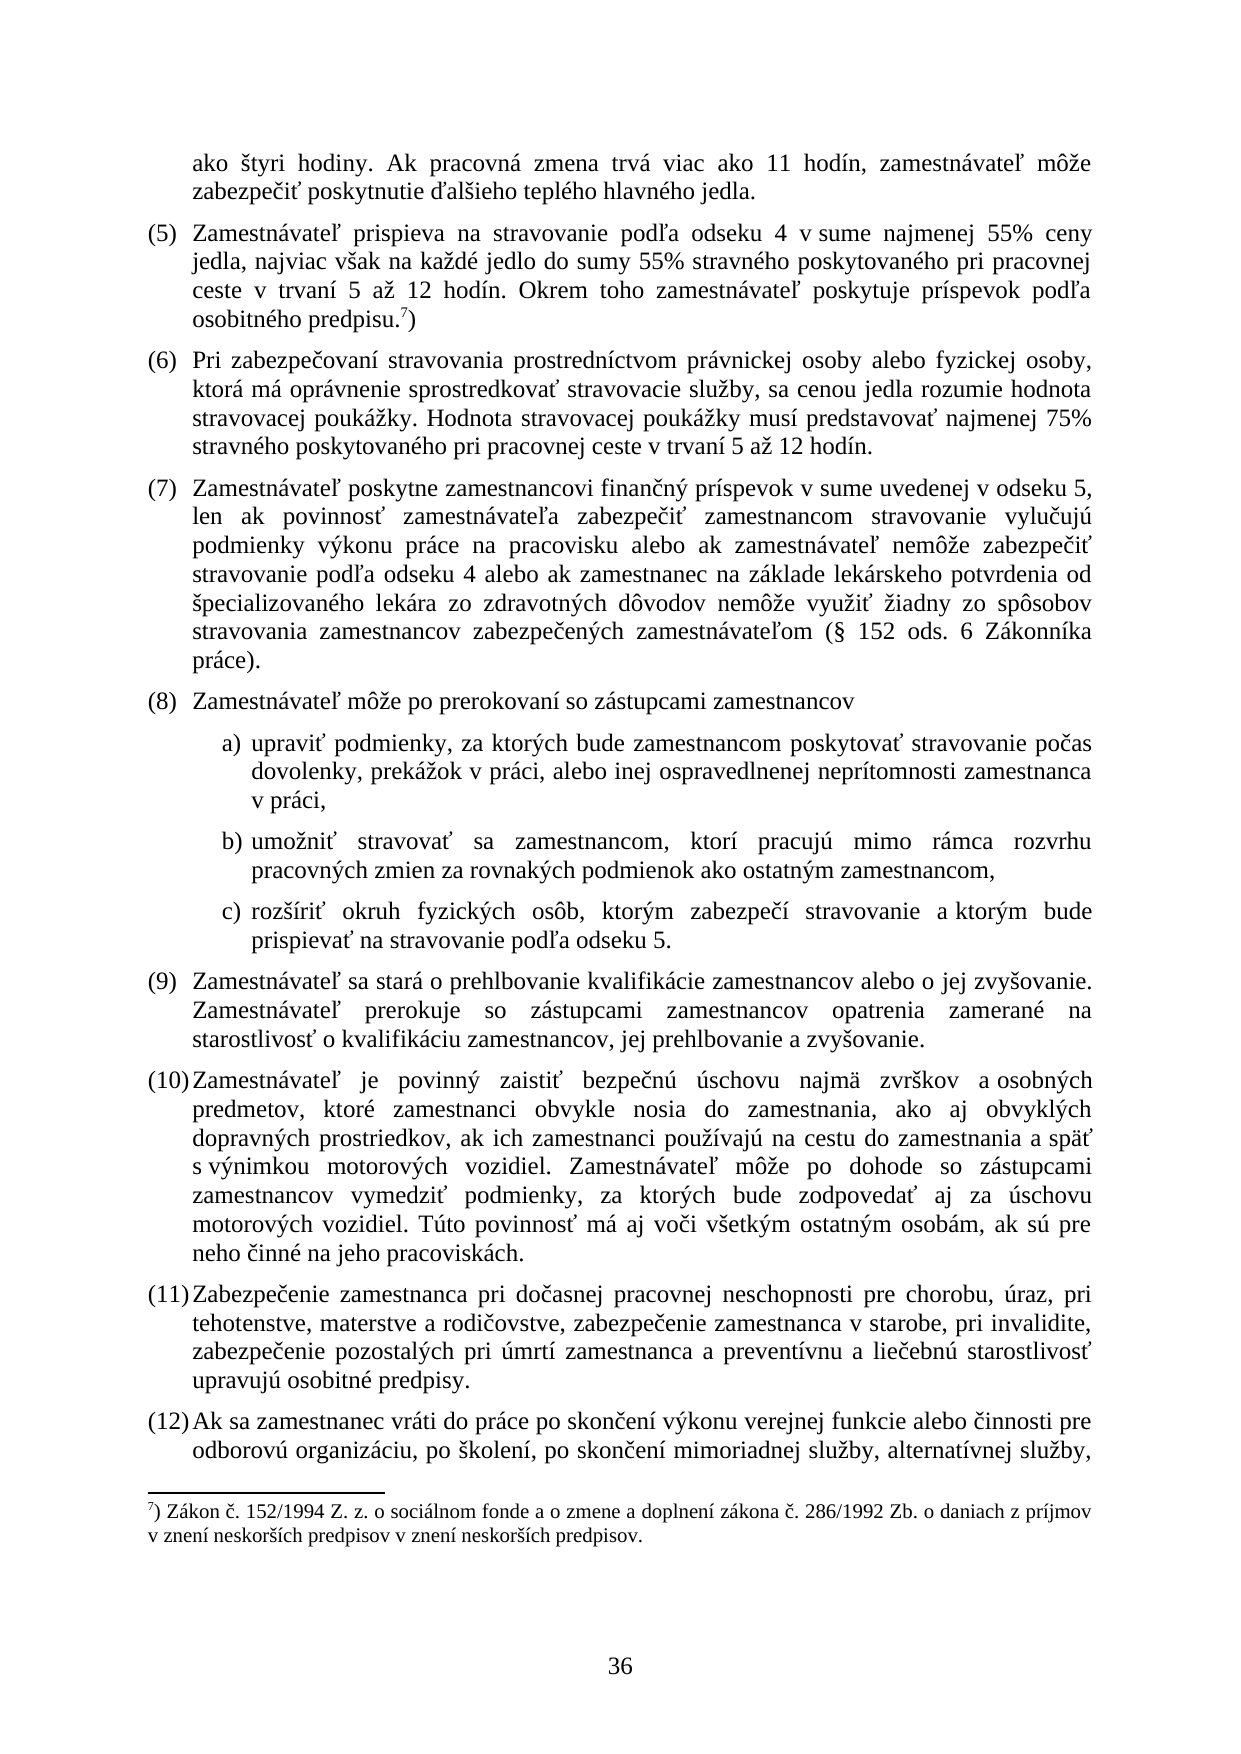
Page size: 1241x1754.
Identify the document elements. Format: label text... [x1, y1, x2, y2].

list Zamestnávateľ sa stará o prehlbovanie kvalifikácie zamestnancov alebo o jej zvyšovanie. Zamestnávateľ prerokuje so zástupcami zamestnancov opatrenia zamerané na starostlivosť o kvalifikáciu zamestnancov, jej prehlbovanie a zvyšovanie. [148, 966, 1092, 1053]
list Zamestnávateľ môže po prerokovaní so zástupcami zamestnancov [148, 686, 1092, 715]
list Zamestnávateľ je povinný zaistiť bezpečnú úschovu najmä zvrškov a osobných predmetov, ktoré zamestnanci obvykle nosia do zamestnania, ako aj obvyklých dopravných prostriedkov, ak ich zamestnanci používajú na cestu do zamestnania a späť s výnimkou motorových vozidiel. Zamestnávateľ môže po dohode so zástupcami zamestnancov vymedziť podmienky, za ktorých bude zodpovedať aj za úschovu motorových vozidiel. Túto povinnosť má aj voči všetkým ostatným osobám, ak sú pre neho činné na jeho pracoviskách. [148, 1065, 1092, 1266]
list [148, 148, 1092, 205]
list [148, 1406, 1092, 1464]
list umožniť stravovať sa zamestnancom, ktorí pracujú mimo rámca rozvrhu pracovných zmien za rovnakých podmienok ako ostatným zamestnancom, [222, 826, 1092, 884]
list Zabezpečenie zamestnanca pri dočasnej pracovnej neschopnosti pre chorobu, úraz, pri tehotenstve, materstve a rodičovstve, zabezpečenie zamestnanca v starobe, pri invalidite, zabezpečenie pozostalých pri úmrtí zamestnanca a preventívnu a liečebnú starostlivosť upravujú osobitné predpisy. [148, 1279, 1092, 1394]
list Zamestnávateľ prispieva na stravovanie podľa odseku 4 v sume najmenej 55% ceny jedla, najviac však na každé jedlo do sumy 55% stravného poskytovaného pri pracovnej ceste v trvaní 5 až 12 hodín. Okrem toho zamestnávateľ poskytuje príspevok podľa osobitného predpisu.) [148, 218, 1092, 333]
list Pri zabezpečovaní stravovania prostredníctvom právnickej osoby alebo fyzickej osoby, ktorá má oprávnenie sprostredkovať stravovacie služby, sa cenou jedla rozumie hodnota stravovacej poukážky. Hodnota stravovacej poukážky musí predstavovať najmenej 75% stravného poskytovaného pri pracovnej ceste v trvaní 5 až 12 hodín. [148, 345, 1092, 460]
list rozšíriť okruh fyzických osôb, ktorým zabezpečí stravovanie a ktorým bude prispievať na stravovanie podľa odseku 5. [222, 896, 1092, 954]
list upraviť podmienky, za ktorých bude zamestnancom poskytovať stravovanie počas dovolenky, prekážok v práci, alebo inej ospravedlnenej neprítomnosti zamestnanca v práci, [222, 728, 1092, 814]
list Zamestnávateľ poskytne zamestnancovi finančný príspevok v sume uvedenej v odseku 5, len ak povinnosť zamestnávateľa zabezpečiť zamestnancom stravovanie vylučujú podmienky výkonu práce na pracovisku alebo ak zamestnávateľ nemôže zabezpečiť stravovanie podľa odseku 4 alebo ak zamestnanec na základe lekárskeho potvrdenia od špecializovaného lekára zo zdravotných dôvodov nemôže využiť žiadny zo spôsobov stravovania zamestnancov zabezpečených zamestnávateľom (§ 152 ods. 6 Zákonníka práce). [148, 473, 1092, 674]
